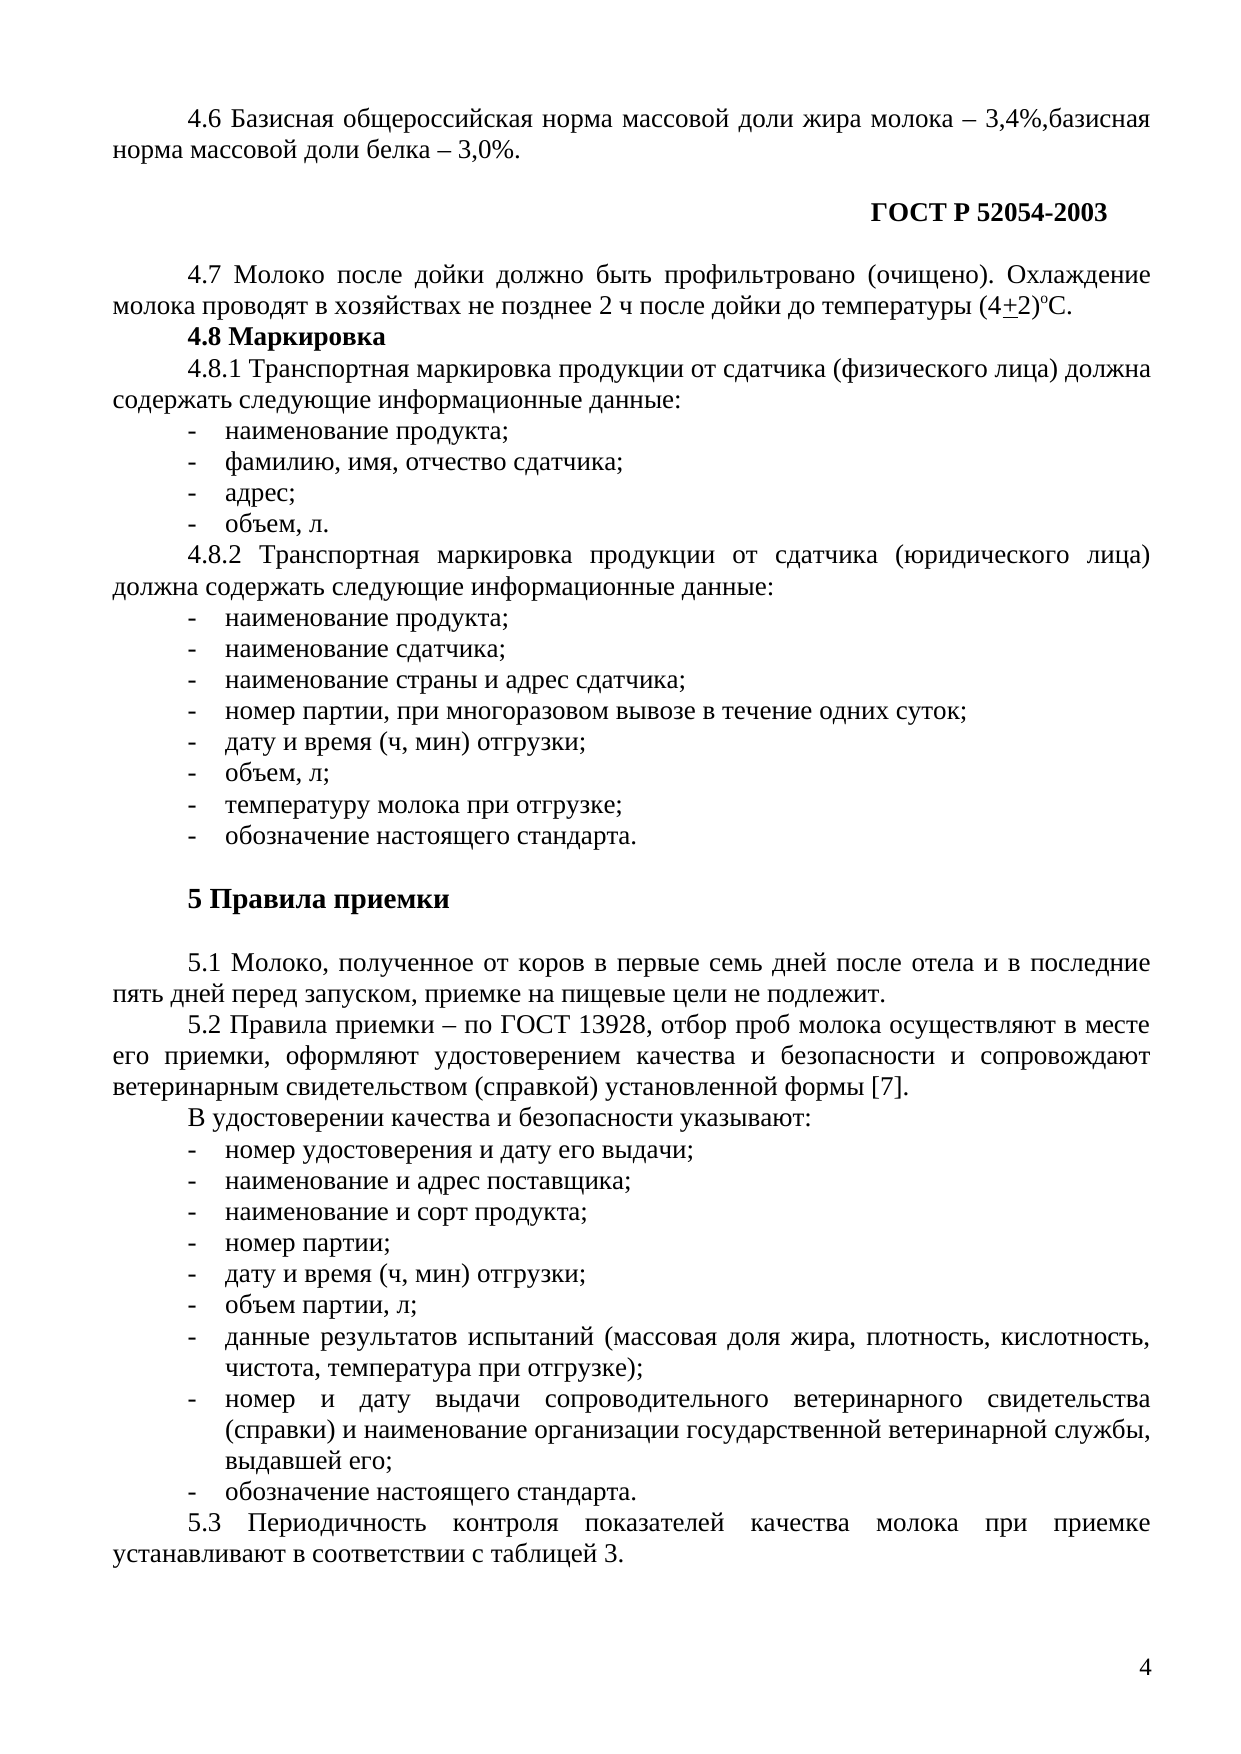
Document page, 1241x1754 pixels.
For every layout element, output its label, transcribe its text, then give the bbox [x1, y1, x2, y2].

text 4.8 Маркировка [112, 321, 1152, 352]
list температуру молока при отгрузке; [187, 788, 1152, 819]
list наименование и сорт продукта; [187, 1195, 1152, 1226]
list данные результатов испытаний (массовая доля жира, плотность, кислотность, чистота, температура при отгрузке); [187, 1319, 1152, 1382]
list наименование сдатчика; [187, 632, 1152, 663]
text 4.6 Базисная общероссийская норма массовой доли жира молока – 3,4%,базисная норма массовой доли белка – 3,0%. [112, 102, 1152, 165]
text 4.8.1 Транспортная маркировка продукции от сдатчика (физического лица) должна содержать следующие информационные данные: [112, 352, 1152, 414]
list обозначение настоящего стандарта. [187, 1475, 1152, 1506]
text 5.1 Молоко, полученное от коров в первые семь дней после отела и в последние пять дней перед запуском, приемке на пищевые цели не подлежит. [112, 946, 1152, 1008]
list номер партии; [187, 1226, 1152, 1257]
list дату и время (ч, мин) отгрузки; [187, 725, 1152, 757]
list объем партии, л; [187, 1288, 1152, 1319]
list номер и дату выдачи сопроводительного ветеринарного свидетельства (справки) и наименование организации государственной ветеринарной службы, выдавшей его; [187, 1382, 1152, 1475]
list наименование продукта; [187, 601, 1152, 632]
list дату и время (ч, мин) отгрузки; [187, 1257, 1152, 1288]
list фамилию, имя, отчество сдатчика; [187, 445, 1152, 476]
text 4.7 Молоко после дойки должно быть профильтровано (очищено). Охлаждение молока проводят в хозяйствах не позднее 2 ч после дойки до температуры (4+2)оС. [112, 258, 1152, 321]
text ГОСТ Р 52054-2003 [844, 196, 1152, 227]
list объем, л. [187, 507, 1152, 538]
list наименование продукта; [187, 414, 1152, 445]
list номер удостоверения и дату его выдачи; [187, 1133, 1152, 1164]
list адрес; [187, 476, 1152, 507]
text 5.2 Правила приемки – по ГОСТ 13928, отбор проб молока осуществляют в месте его приемки, оформляют удостоверением качества и безопасности и сопровождают ветеринарным свидетельством (справкой) установленной формы [7]. [112, 1008, 1152, 1102]
text В удостоверении качества и безопасности указывают: [112, 1102, 1152, 1133]
text 5 Правила приемки [187, 881, 1152, 915]
list объем, л; [187, 757, 1152, 788]
text 5.3 Периодичность контроля показателей качества молока при приемке устанавливают в соответствии с таблицей 3. [112, 1506, 1152, 1569]
list номер партии, при многоразовом вывозе в течение одних суток; [187, 694, 1152, 725]
text 4.8.2 Транспортная маркировка продукции от сдатчика (юридического лица) должна содержать следующие информационные данные: [112, 538, 1152, 601]
list наименование страны и адрес сдатчика; [187, 663, 1152, 694]
list обозначение настоящего стандарта. [187, 819, 1152, 850]
list наименование и адрес поставщика; [187, 1164, 1152, 1195]
